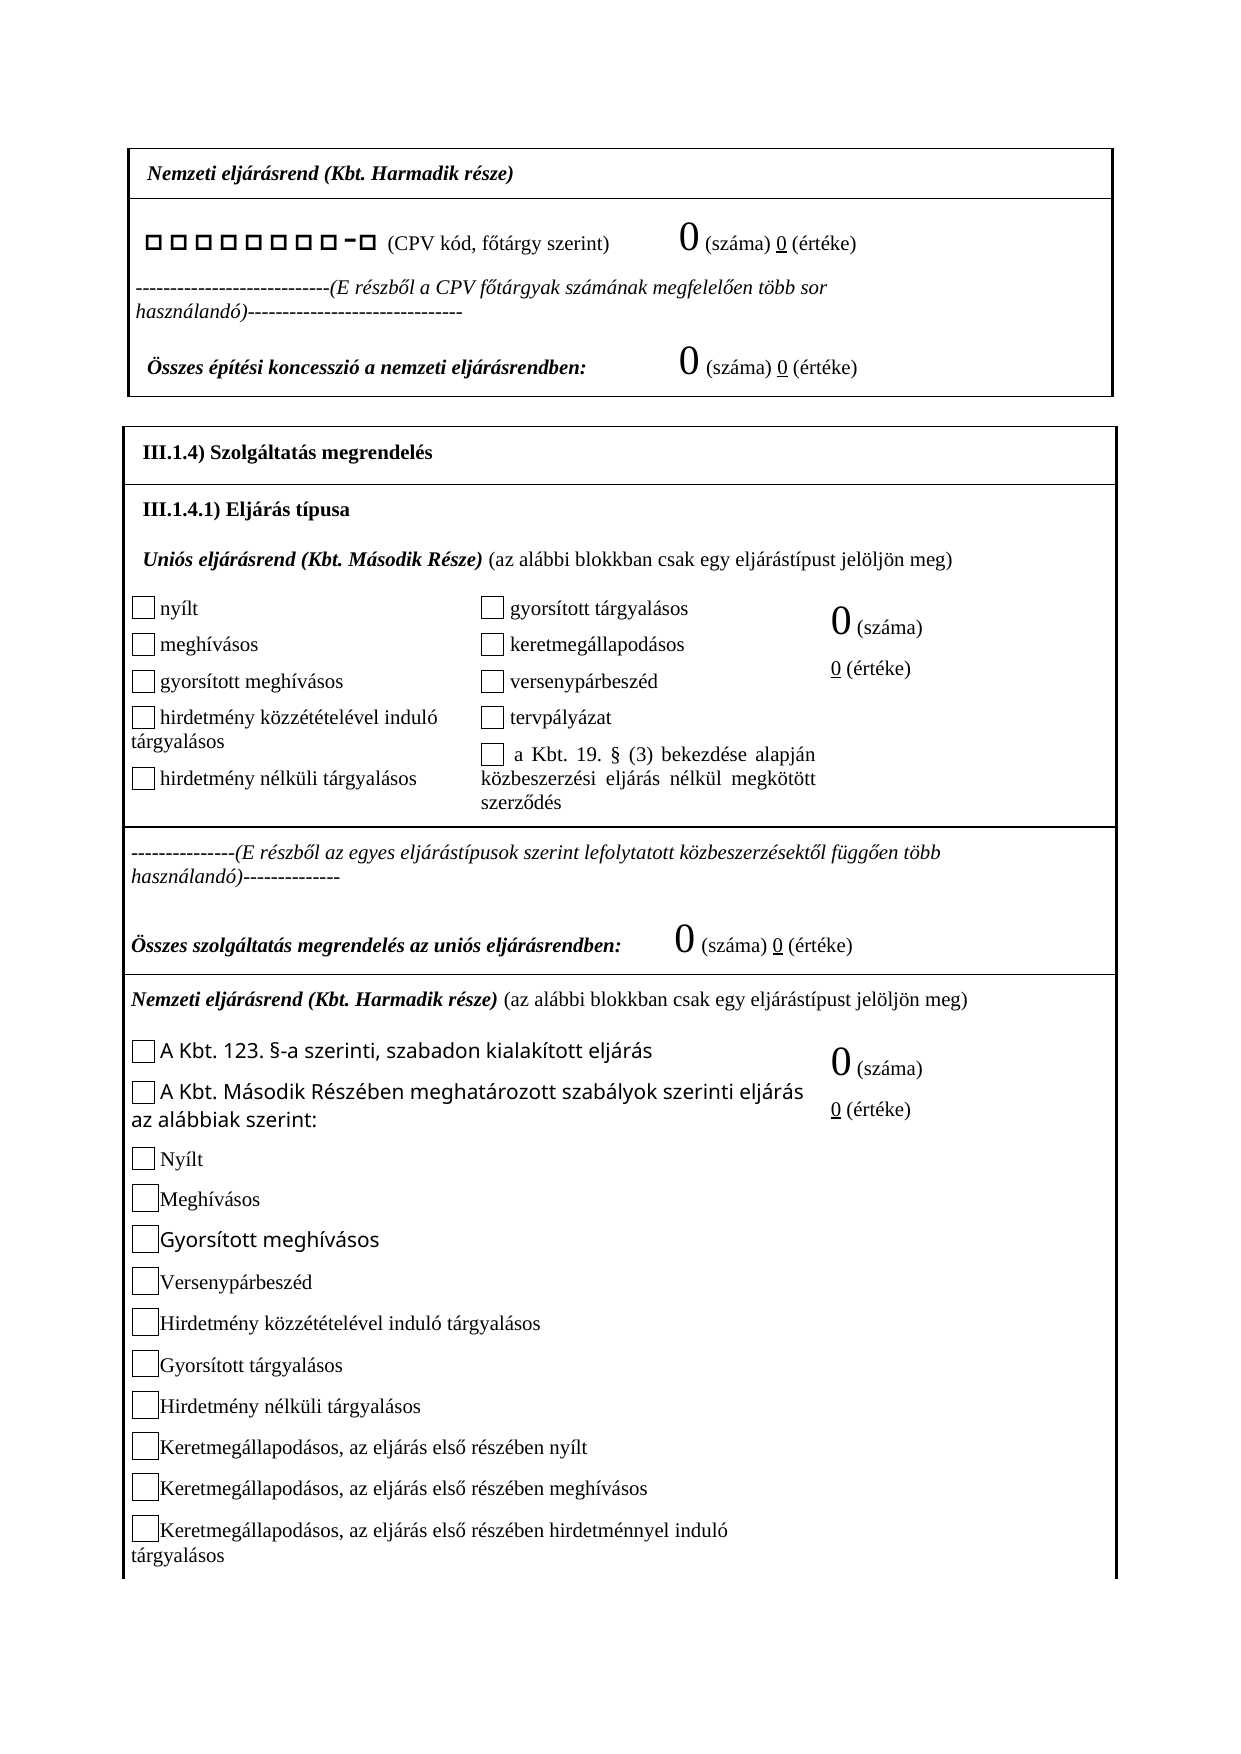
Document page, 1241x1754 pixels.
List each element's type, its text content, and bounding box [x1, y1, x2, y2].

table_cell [823, 1024, 1115, 1579]
table_cell nyílt meghívásos gyorsított meghívásos hirdetmény közzétételével induló tárgyalásos hirdetmény nélküli tárgyalásos [125, 583, 473, 826]
table_cell Nemzeti eljárásrend (Kbt. Harmadik része) (az alábbi blokkban csak egy eljárástípust jelöljön meg) [125, 975, 1115, 1024]
table_cell gyorsított tárgyalásos keretmegállapodásos versenypárbeszéd tervpályázat a Kbt. 19. § (3) bekezdése alapján közbeszerzési eljárás nélkül megkötött szerződés [473, 583, 823, 826]
table_cell Összes szolgáltatás megrendelés az uniós eljárásrendben: 0 (száma) 0 (értéke) [125, 901, 1115, 973]
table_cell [125, 1024, 823, 1579]
table_cell ---------------(E részből az egyes eljárástípusok szerint lefolytatott közbeszerzésektől függően több használandó)-------------- [125, 828, 1115, 901]
table_cell III.1.4.1) Eljárás típusa [125, 485, 1115, 534]
table_cell - (CPV kód, főtárgy szerint) 0 (száma) 0 (értéke) ----------------------------(E részből a CPV főtárgyak számának megfelelően több sor használandó)------------------------------- Összes építési koncesszió a nemzeti eljárásrendben: 0 (száma) 0 (értéke) [130, 199, 1111, 396]
table_cell 0 (száma) 0 (értéke) [823, 583, 1115, 826]
table_cell Uniós eljárásrend (Kbt. Második Része) (az alábbi blokkban csak egy eljárástípust jelöljön meg) [125, 534, 1115, 583]
table_header III.1.4) Szolgáltatás megrendelés [125, 427, 1115, 484]
table_cell Nemzeti eljárásrend (Kbt. Harmadik része) [130, 149, 1111, 198]
